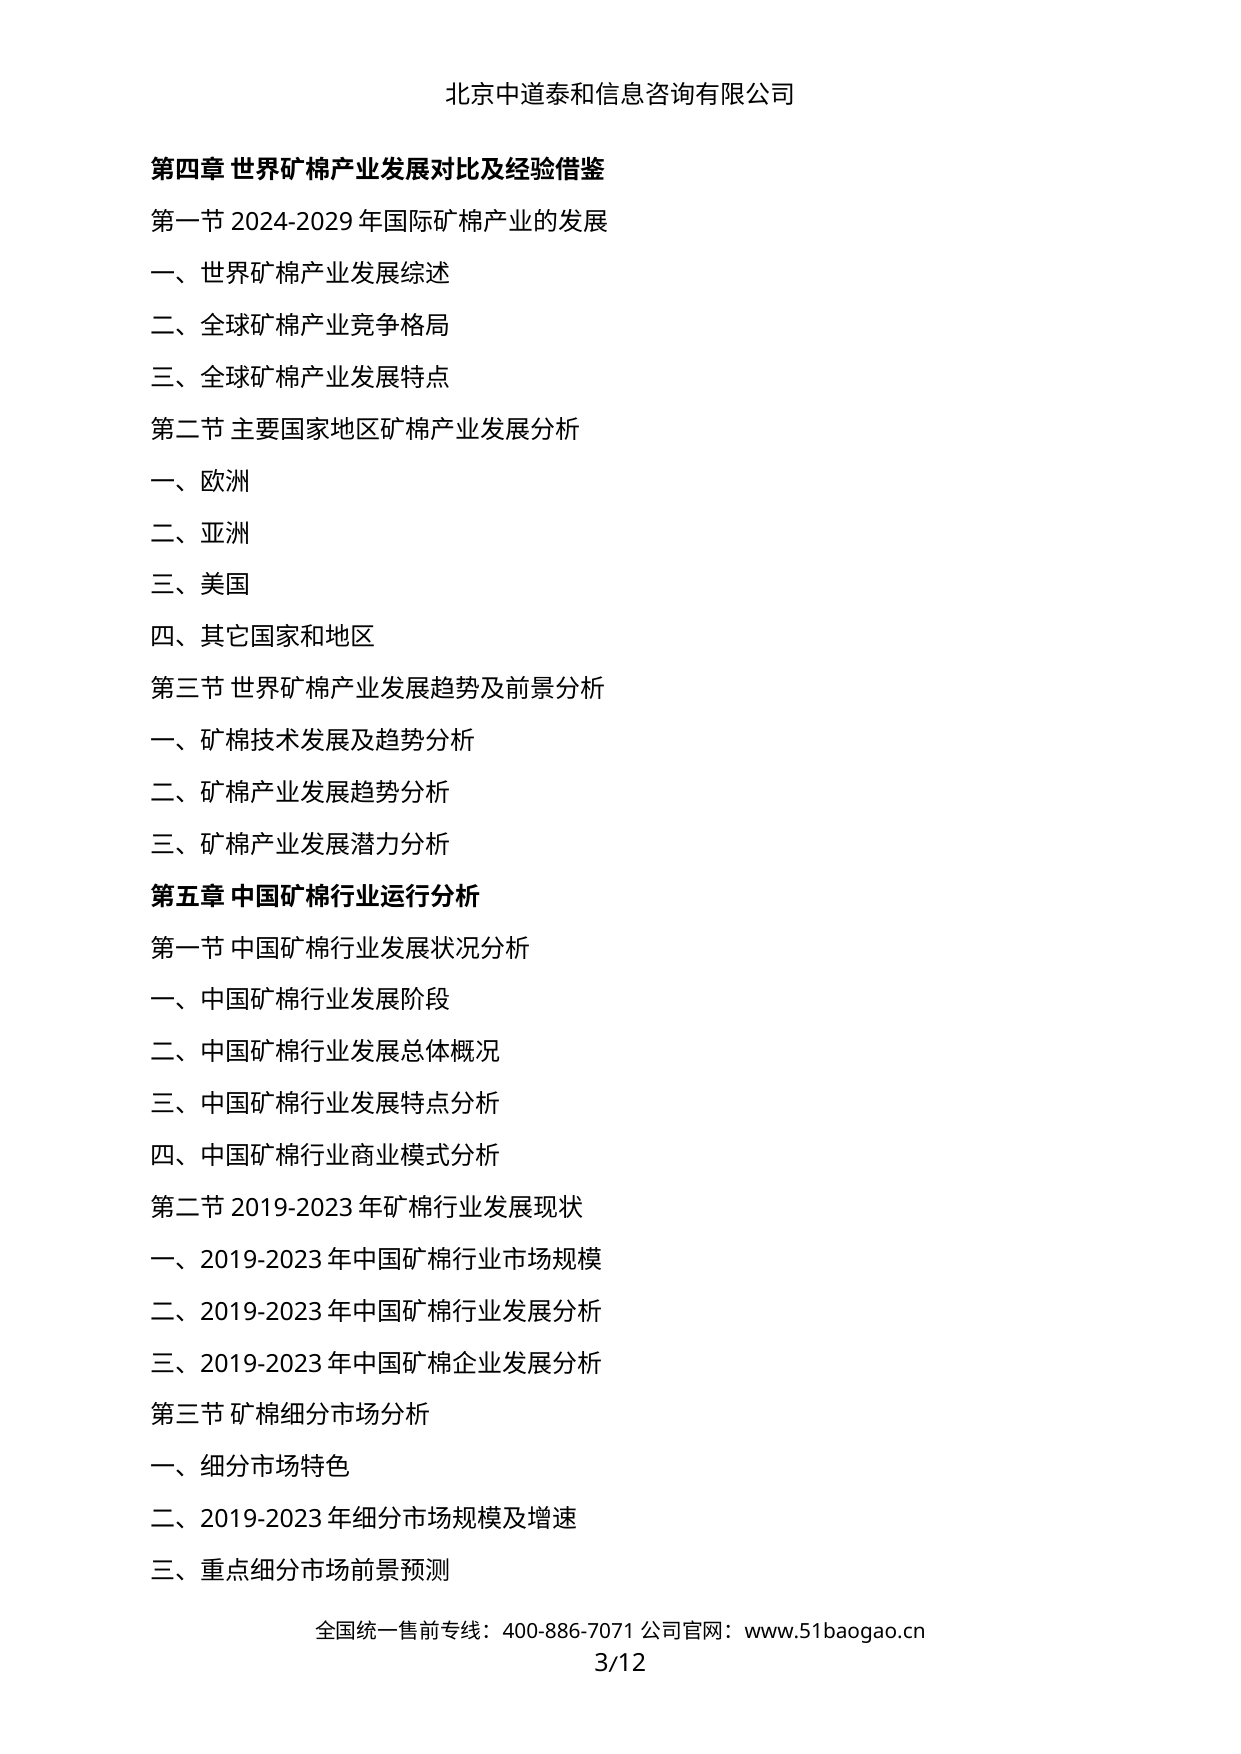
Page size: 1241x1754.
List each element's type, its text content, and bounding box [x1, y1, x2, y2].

text 三、2019-2023年中国矿棉企业发展分析 [150, 1343, 1090, 1379]
text 三、重点细分市场前景预测 [150, 1551, 1090, 1587]
text 第三节 世界矿棉产业发展趋势及前景分析 [150, 669, 1090, 705]
text 四、中国矿棉行业商业模式分析 [150, 1136, 1090, 1172]
text 四、其它国家和地区 [150, 617, 1090, 653]
text 二、2019-2023年中国矿棉行业发展分析 [150, 1291, 1090, 1327]
text 三、中国矿棉行业发展特点分析 [150, 1084, 1090, 1120]
text 三、矿棉产业发展潜力分析 [150, 824, 1090, 861]
text 一、2019-2023年中国矿棉行业市场规模 [150, 1239, 1090, 1276]
text 二、全球矿棉产业竞争格局 [150, 306, 1090, 342]
text 三、美国 [150, 565, 1090, 601]
text 第一节 2024-2029年国际矿棉产业的发展 [150, 202, 1090, 238]
text 三、全球矿棉产业发展特点 [150, 357, 1090, 394]
text 第三节 矿棉细分市场分析 [150, 1395, 1090, 1431]
text 一、世界矿棉产业发展综述 [150, 254, 1090, 290]
text 二、矿棉产业发展趋势分析 [150, 772, 1090, 809]
text 第四章 世界矿棉产业发展对比及经验借鉴 [150, 150, 1090, 186]
text 第二节 2019-2023年矿棉行业发展现状 [150, 1187, 1090, 1224]
text 第一节 中国矿棉行业发展状况分析 [150, 928, 1090, 964]
text 二、亚洲 [150, 513, 1090, 549]
text 一、中国矿棉行业发展阶段 [150, 980, 1090, 1016]
text 一、细分市场特色 [150, 1447, 1090, 1483]
text 二、中国矿棉行业发展总体概况 [150, 1032, 1090, 1068]
text 一、矿棉技术发展及趋势分析 [150, 721, 1090, 757]
text 第二节 主要国家地区矿棉产业发展分析 [150, 409, 1090, 446]
text 一、欧洲 [150, 461, 1090, 497]
text 第五章 中国矿棉行业运行分析 [150, 876, 1090, 912]
text 二、2019-2023年细分市场规模及增速 [150, 1499, 1090, 1535]
